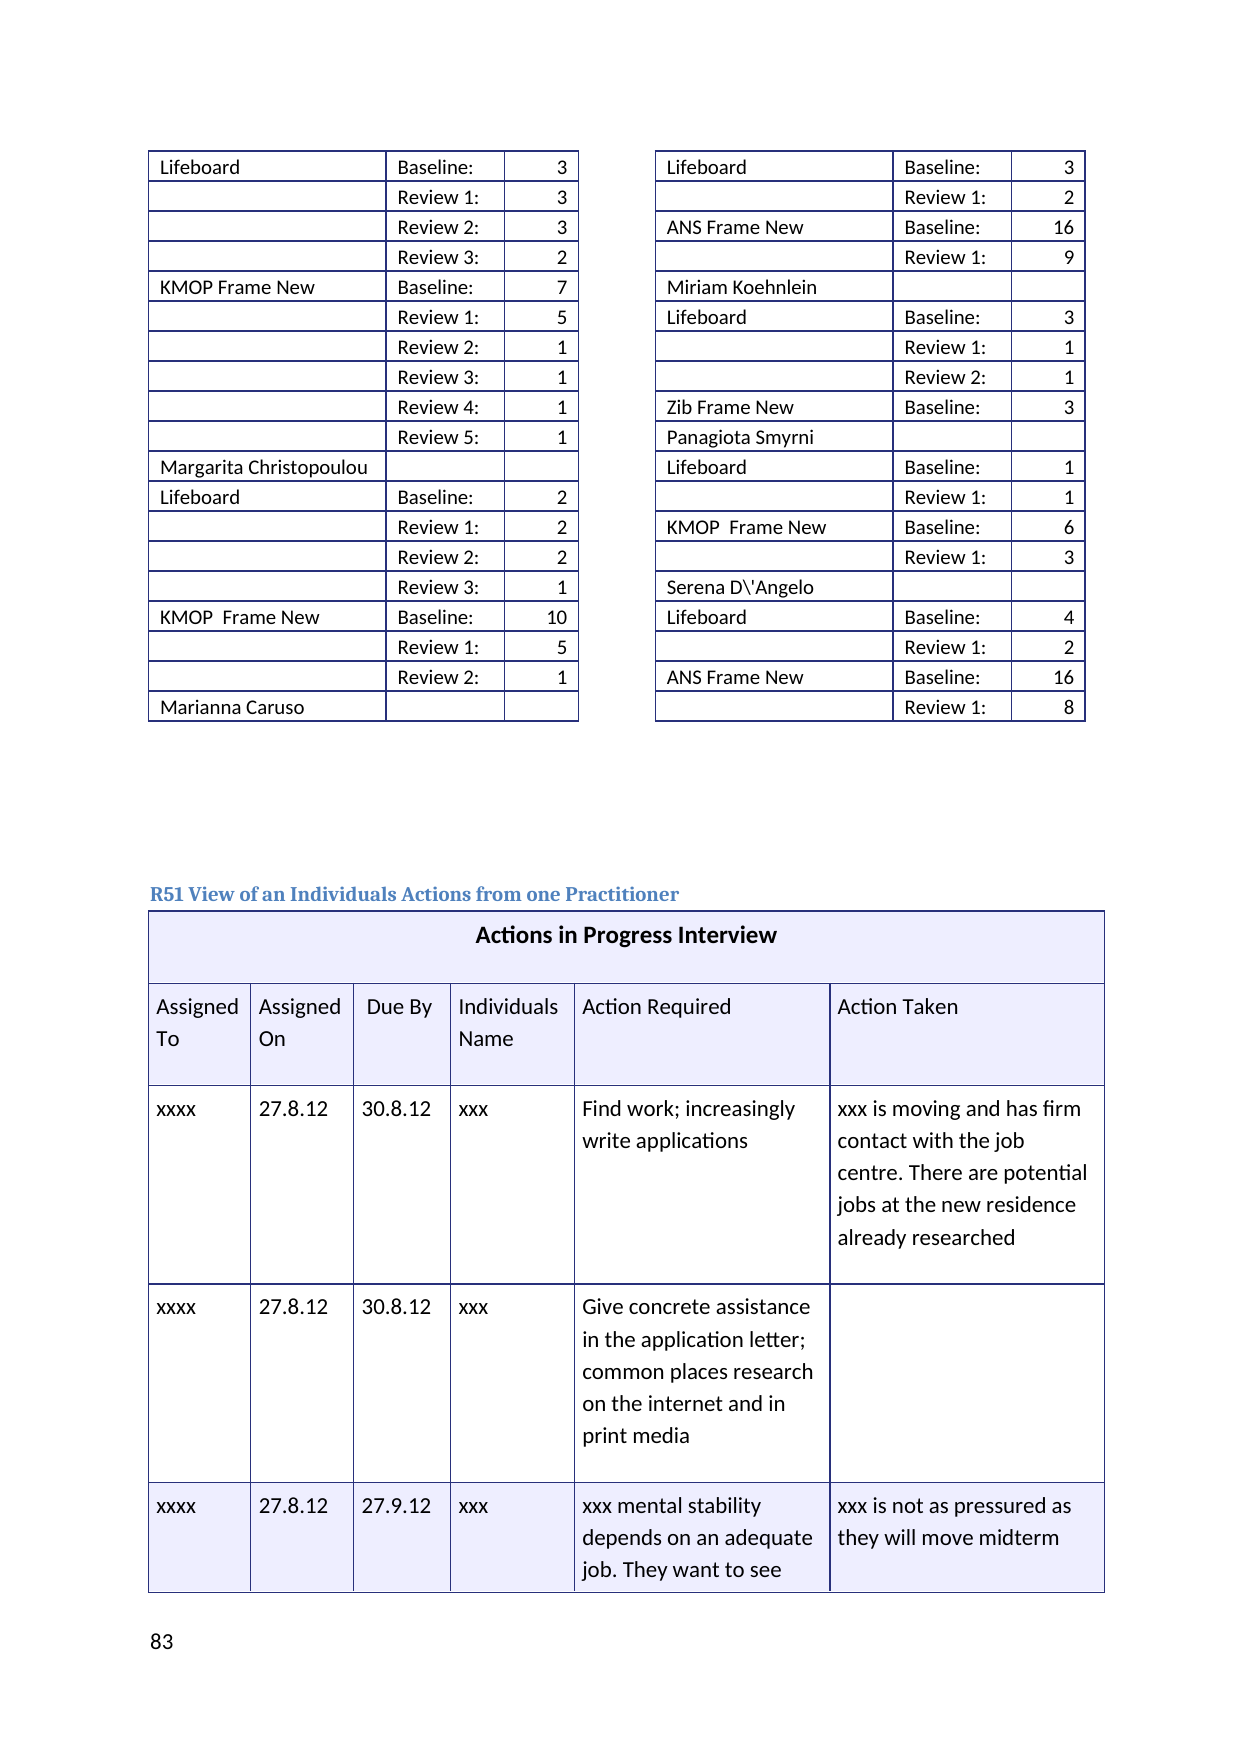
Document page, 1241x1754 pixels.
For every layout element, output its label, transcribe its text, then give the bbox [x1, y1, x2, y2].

table_cell xxx [451, 1483, 574, 1591]
table_cell Review 3: [387, 242, 504, 270]
table_cell Baseline: [894, 212, 1011, 240]
table_cell Review 1: [894, 692, 1011, 720]
table_cell Lifeboard [656, 452, 892, 480]
table_cell [149, 332, 385, 360]
table_cell 2 [1012, 182, 1084, 210]
table_cell Give concrete assistance in the application letter; common places research on the internet and in print media [575, 1285, 829, 1482]
table_cell [149, 572, 385, 600]
table_cell KMOP Frame New [149, 272, 385, 300]
table_cell 27.9.12 [354, 1483, 450, 1591]
table_cell 3 [505, 212, 578, 240]
table_cell Zib Frame New [656, 392, 892, 420]
table_cell xxx is moving and has firm contact with the job centre. There are potential jobs at the new residence already researched [831, 1086, 1104, 1283]
table_cell 1 [505, 422, 578, 450]
table_cell Review 4: [387, 392, 504, 420]
table_cell Review 2: [894, 362, 1011, 390]
table_cell [149, 362, 385, 390]
table_cell [149, 512, 385, 540]
table_cell 3 [1012, 542, 1084, 570]
table_cell Review 1: [894, 242, 1011, 270]
table_cell Baseline: [387, 482, 504, 510]
table_cell ANS Frame New [656, 662, 892, 690]
table_cell [149, 392, 385, 420]
table_cell 27.8.12 [251, 1483, 353, 1591]
table_cell [149, 662, 385, 690]
table_cell [831, 1285, 1104, 1482]
table_cell 4 [1012, 602, 1084, 630]
table_cell 1 [505, 572, 578, 600]
table_cell Margarita Christopoulou [149, 452, 385, 480]
table_cell Individuals Name [451, 984, 574, 1084]
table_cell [831, 1483, 1104, 1591]
table_cell Baseline: [894, 302, 1011, 330]
table_cell 3 [1012, 302, 1084, 330]
table_cell Review 2: [387, 332, 504, 360]
table_cell xxx [451, 1285, 574, 1482]
table_cell 3 [505, 182, 578, 210]
subtitle R51 View of an Individuals Actions from one Practitioner [150, 882, 1090, 906]
table_cell Baseline: [894, 392, 1011, 420]
table_cell Review 2: [387, 542, 504, 570]
table_cell Review 1: [894, 632, 1011, 660]
table_cell 10 [505, 602, 578, 630]
table_cell [149, 632, 385, 660]
table_cell Review 2: [387, 662, 504, 690]
table_cell 2 [505, 482, 578, 510]
table_cell [656, 182, 892, 210]
table_cell Lifeboard [656, 602, 892, 630]
table_cell 7 [505, 272, 578, 300]
table_cell [656, 362, 892, 390]
table_cell Action Required [575, 984, 829, 1084]
table_cell 3 [1012, 152, 1084, 180]
table_cell [1012, 572, 1084, 600]
table_cell Review 1: [387, 512, 504, 540]
table_cell 1 [505, 662, 578, 690]
table_cell Lifeboard [656, 302, 892, 330]
table_cell 1 [1012, 362, 1084, 390]
table_cell KMOP Frame New [656, 512, 892, 540]
table_cell Review 3: [387, 362, 504, 390]
table_cell 8 [1012, 692, 1084, 720]
table_cell 9 [1012, 242, 1084, 270]
table_cell [656, 332, 892, 360]
table_cell 1 [1012, 452, 1084, 480]
table_cell [149, 302, 385, 330]
table_cell [149, 542, 385, 570]
table_cell Baseline: [894, 152, 1011, 180]
table_cell Baseline: [894, 452, 1011, 480]
table_cell Review 1: [387, 182, 504, 210]
table_cell Review 2: [387, 212, 504, 240]
table_cell Baseline: [894, 662, 1011, 690]
table_cell xxxx [149, 1086, 250, 1283]
table_cell 27.8.12 [251, 1086, 353, 1283]
table_cell 1 [505, 362, 578, 390]
table_cell Review 5: [387, 422, 504, 450]
table_cell 2 [505, 242, 578, 270]
table_cell Panagiota Smyrni [656, 422, 892, 450]
table_cell [149, 182, 385, 210]
table_cell [505, 692, 578, 720]
table_cell Assigned On [251, 984, 353, 1084]
table_cell KMOP Frame New [149, 602, 385, 630]
table_cell Assigned To [149, 984, 250, 1084]
table_cell Review 1: [387, 632, 504, 660]
table_cell [1012, 422, 1084, 450]
table_cell 27.8.12 [251, 1285, 353, 1482]
table_cell [1012, 272, 1084, 300]
table_cell Due By [354, 984, 450, 1084]
table_cell ANS Frame New [656, 212, 892, 240]
table_cell [149, 422, 385, 450]
table_cell 1 [505, 392, 578, 420]
table_cell 30.8.12 [354, 1086, 450, 1283]
table_cell Marianna Caruso [149, 692, 385, 720]
table_cell 2 [1012, 632, 1084, 660]
table_cell [387, 452, 504, 480]
table_cell Miriam Koehnlein [656, 272, 892, 300]
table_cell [575, 1483, 829, 1591]
table_cell 3 [505, 152, 578, 180]
table_cell 2 [505, 542, 578, 570]
table_cell Find work; increasingly write applications [575, 1086, 829, 1283]
table_cell [505, 452, 578, 480]
table_cell 1 [1012, 482, 1084, 510]
table_cell Serena D\'Angelo [656, 572, 892, 600]
table_cell Review 1: [387, 302, 504, 330]
table_cell [149, 212, 385, 240]
table_cell 1 [1012, 332, 1084, 360]
table_cell [656, 242, 892, 270]
table_cell Review 1: [894, 332, 1011, 360]
table_cell 3 [1012, 392, 1084, 420]
table_cell Baseline: [894, 512, 1011, 540]
table_header Actions in Progress Interview [149, 912, 1104, 982]
table_cell Action Taken [831, 984, 1104, 1084]
table_cell [149, 242, 385, 270]
table_cell Review 1: [894, 482, 1011, 510]
table_cell Review 3: [387, 572, 504, 600]
table_cell 16 [1012, 212, 1084, 240]
table_cell Review 1: [894, 182, 1011, 210]
table_cell xxxx [149, 1483, 250, 1591]
table_cell [894, 272, 1011, 300]
table_cell Review 1: [894, 542, 1011, 570]
table_cell Lifeboard [656, 152, 892, 180]
table_cell 16 [1012, 662, 1084, 690]
table_cell xxx [451, 1086, 574, 1283]
table_cell [387, 692, 504, 720]
table_cell [656, 692, 892, 720]
table_cell [894, 422, 1011, 450]
table_cell 5 [505, 302, 578, 330]
table_cell Lifeboard [149, 482, 385, 510]
table_cell 2 [505, 512, 578, 540]
table_cell 30.8.12 [354, 1285, 450, 1482]
table_cell 1 [505, 332, 578, 360]
table_cell Lifeboard [149, 152, 385, 180]
table_cell [656, 632, 892, 660]
table_cell xxxx [149, 1285, 250, 1482]
table_cell [894, 572, 1011, 600]
table_cell Baseline: [894, 602, 1011, 630]
table_cell Baseline: [387, 152, 504, 180]
table_cell 5 [505, 632, 578, 660]
table_cell 6 [1012, 512, 1084, 540]
table_cell Baseline: [387, 272, 504, 300]
table_cell Baseline: [387, 602, 504, 630]
table_cell [656, 482, 892, 510]
table_cell [656, 542, 892, 570]
